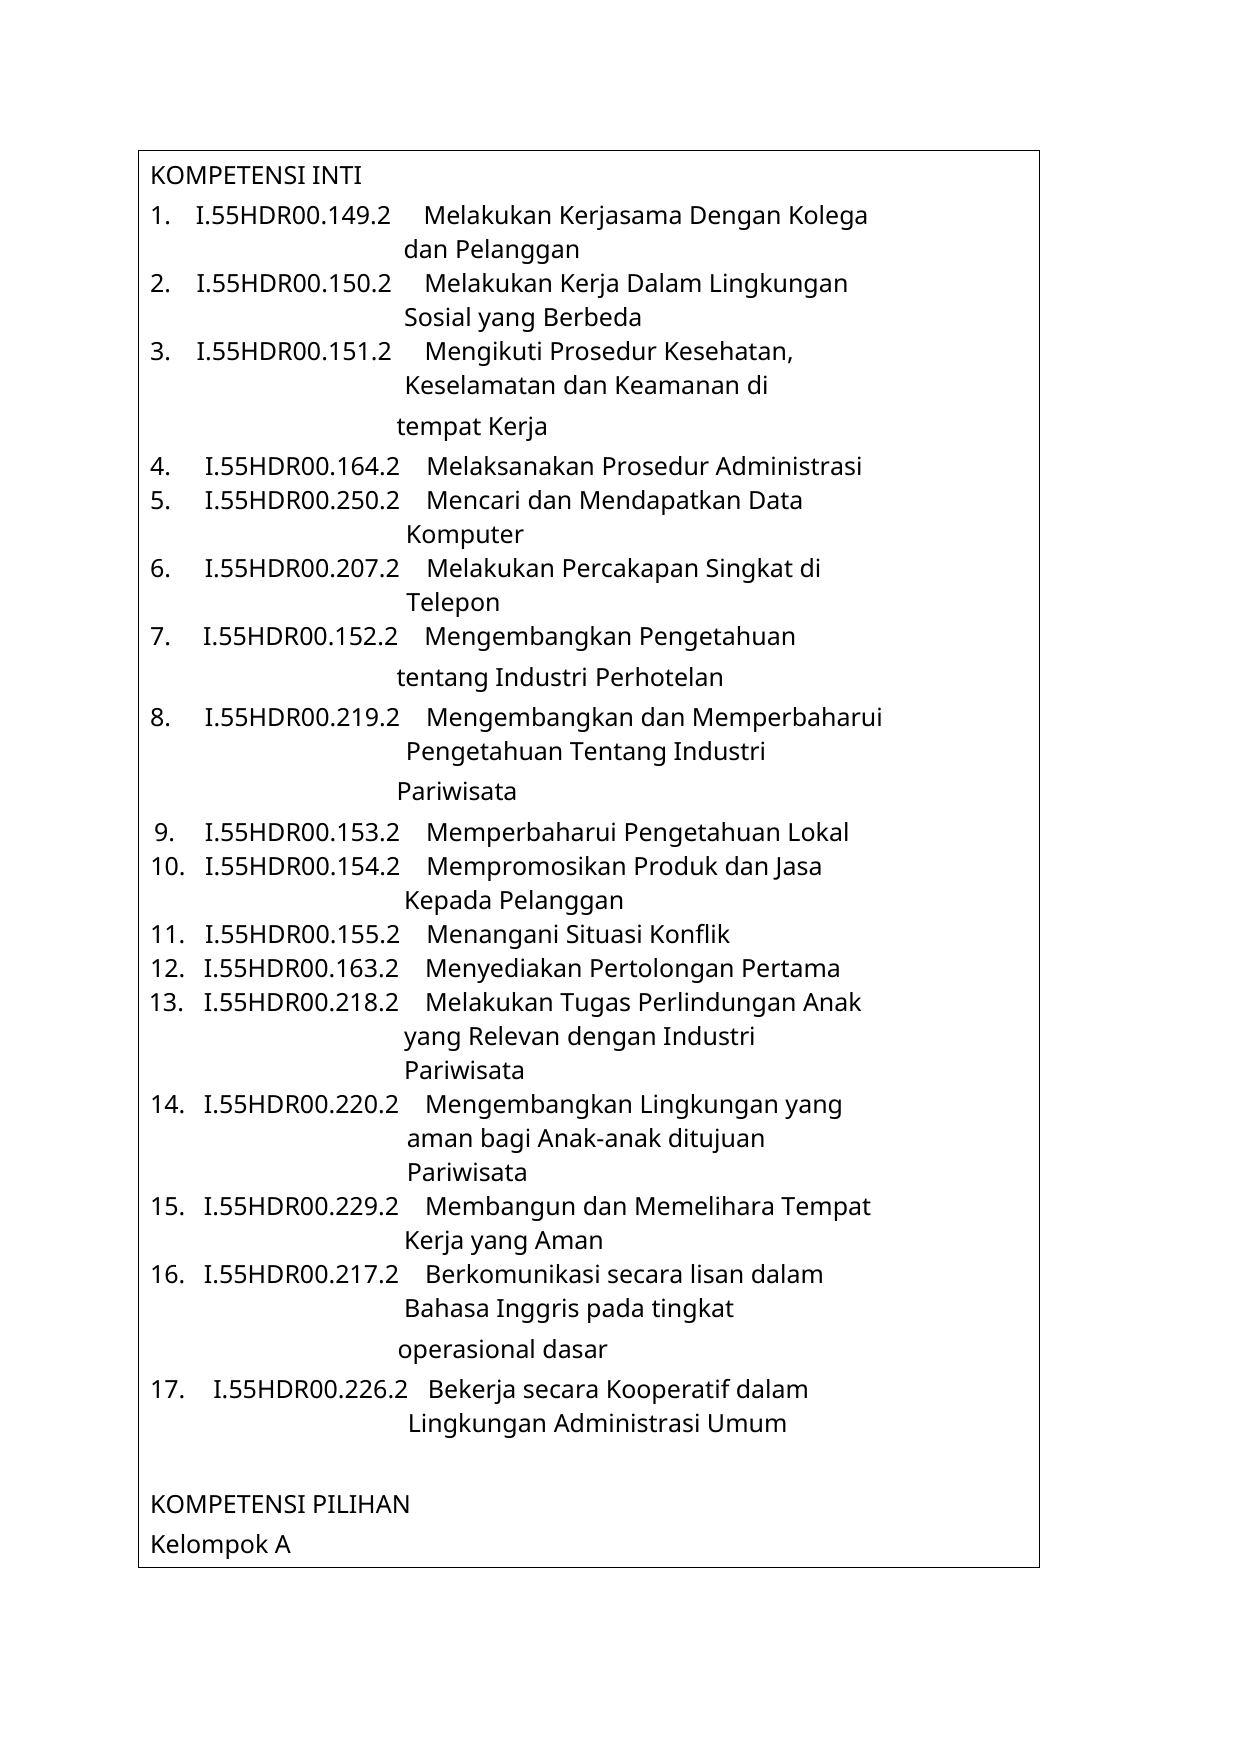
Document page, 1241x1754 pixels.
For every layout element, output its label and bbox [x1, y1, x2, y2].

table_cell [139, 151, 1039, 1567]
